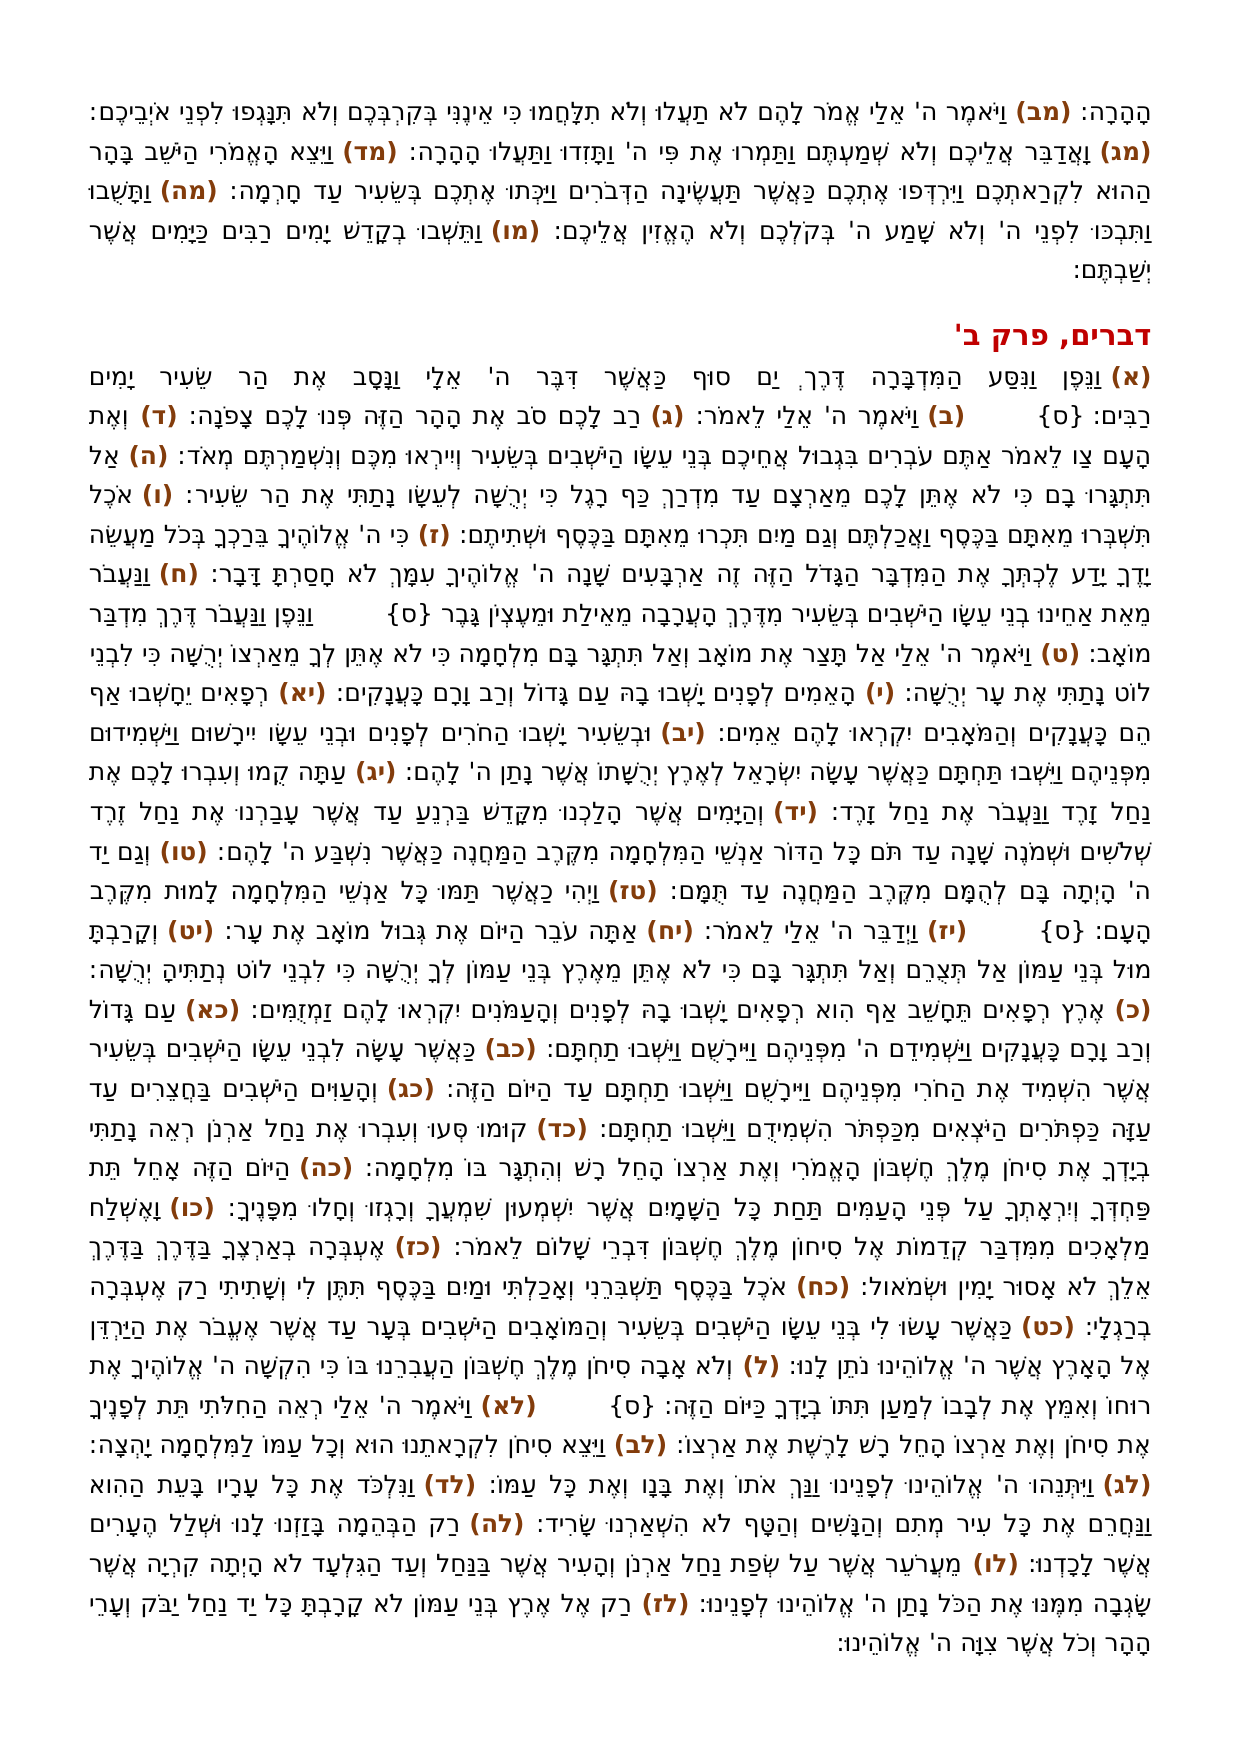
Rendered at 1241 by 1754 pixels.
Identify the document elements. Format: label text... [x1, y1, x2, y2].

text (א) וַנֵּפֶן וַנִּסַּע הַמִּדְבָּרָה דֶּרֶךְ יַם סוּף כַּאֲשֶׁר דִּבֶּר ה' אֵלָי וַנָּסָב אֶת הַר שֵׂעִיר יָמִים רַבִּים: {ס} (ב) וַיֹּאמֶר ה' אֵלַי לֵאמֹר: (ג) רַב לָכֶם סֹב אֶת הָהָר הַזֶּה פְּנוּ לָכֶם צָפֹנָה: (ד) וְאֶת הָעָם צַו לֵאמֹר אַתֶּם עֹבְרִים בִּגְבוּל אֲחֵיכֶם בְּנֵי עֵשָׂו הַיֹּשְׁבִים בְּשֵׂעִיר וְיִירְאוּ מִכֶּם וְנִשְׁמַרְתֶּם מְאֹד: (ה) אַל תִּתְגָּרוּ בָם כִּי לֹא אֶתֵּן לָכֶם מֵאַרְצָם עַד מִדְרַךְ כַּף רָגֶל כִּי יְרֻשָּׁה לְעֵשָׂו נָתַתִּי אֶת הַר שֵׂעִיר: (ו) אֹכֶל תִּשְׁבְּרוּ מֵאִתָּם בַּכֶּסֶף וַאֲכַלְתֶּם וְגַם מַיִם תִּכְרוּ מֵאִתָּם בַּכֶּסֶף וּשְׁתִיתֶם: (ז) כִּי ה' אֱלוֹהֶיךָ בֵּרַכְךָ בְּכֹל מַעֲשֵׂה יָדֶךָ יָדַע לֶכְתְּךָ אֶת הַמִּדְבָּר הַגָּדֹל הַזֶּה זֶה אַרְבָּעִים שָׁנָה ה' אֱלוֹהֶיךָ עִמָּךְ לֹא חָסַרְתָּ דָּבָר: (ח) וַנַּעֲבֹר מֵאֵת אַחֵינוּ בְנֵי עֵשָׂו הַיֹּשְׁבִים בְּשֵׂעִיר מִדֶּרֶךְ הָעֲרָבָה מֵאֵילַת וּמֵעֶצְיֹן גָּבֶר {ס} וַנֵּפֶן וַנַּעֲבֹר דֶּרֶךְ מִדְבַּר מוֹאָב: (ט) וַיֹּאמֶר ה' אֵלַי אַל תָּצַר אֶת מוֹאָב וְאַל תִּתְגָּר בָּם מִלְחָמָה כִּי לֹא אֶתֵּן לְךָ מֵאַרְצוֹ יְרֻשָּׁה כִּי לִבְנֵי לוֹט נָתַתִּי אֶת עָר יְרֻשָּׁה: (י) הָאֵמִים לְפָנִים יָשְׁבוּ בָהּ עַם גָּדוֹל וְרַב וָרָם כָּעֲנָקִים: (יא) רְפָאִים יֵחָשְׁבוּ אַף הֵם כָּעֲנָקִים וְהַמֹּאָבִים יִקְרְאוּ לָהֶם אֵמִים: (יב) וּבְשֵׂעִיר יָשְׁבוּ הַחֹרִים לְפָנִים וּבְנֵי עֵשָׂו יִירָשׁוּם וַיַּשְׁמִידוּם מִפְּנֵיהֶם וַיֵּשְׁבוּ תַּחְתָּם כַּאֲשֶׁר עָשָׂה יִשְׂרָאֵל לְאֶרֶץ יְרֻשָּׁתוֹ אֲשֶׁר נָתַן ה' לָהֶם: (יג) עַתָּה קֻמוּ וְעִבְרוּ לָכֶם אֶת נַחַל זָרֶד וַנַּעֲבֹר אֶת נַחַל זָרֶד: (יד) וְהַיָּמִים אֲשֶׁר הָלַכְנוּ מִקָּדֵשׁ בַּרְנֵעַ עַד אֲשֶׁר עָבַרְנוּ אֶת נַחַל זֶרֶד שְׁלֹשִׁים וּשְׁמֹנֶה שָׁנָה עַד תֹּם כָּל הַדּוֹר אַנְשֵׁי הַמִּלְחָמָה מִקֶּרֶב הַמַּחֲנֶה כַּאֲשֶׁר נִשְׁבַּע ה' לָהֶם: (טו) וְגַם יַד ה' הָיְתָה בָּם לְהֻמָּם מִקֶּרֶב הַמַּחֲנֶה עַד תֻּמָּם: (טז) וַיְהִי כַאֲשֶׁר תַּמּוּ כָּל אַנְשֵׁי הַמִּלְחָמָה לָמוּת מִקֶּרֶב הָעָם: {ס} (יז) וַיְדַבֵּר ה' אֵלַי לֵאמֹר: (יח) אַתָּה עֹבֵר הַיּוֹם אֶת גְּבוּל מוֹאָב אֶת עָר: (יט) וְקָרַבְתָּ מוּל בְּנֵי עַמּוֹן אַל תְּצֻרֵם וְאַל תִּתְגָּר בָּם כִּי לֹא אֶתֵּן מֵאֶרֶץ בְּנֵי עַמּוֹן לְךָ יְרֻשָּׁה כִּי לִבְנֵי לוֹט נְתַתִּיהָ יְרֻשָּׁה: (כ) אֶרֶץ רְפָאִים תֵּחָשֵׁב אַף הִוא רְפָאִים יָשְׁבוּ בָהּ לְפָנִים וְהָעַמֹּנִים יִקְרְאוּ לָהֶם זַמְזֻמִּים: (כא) עַם גָּדוֹל וְרַב וָרָם כָּעֲנָקִים וַיַּשְׁמִידֵם ה' מִפְּנֵיהֶם וַיִּירָשֻׁם וַיֵּשְׁבוּ תַחְתָּם: (כב) כַּאֲשֶׁר עָשָׂה לִבְנֵי עֵשָׂו הַיֹּשְׁבִים בְּשֵׂעִיר אֲשֶׁר הִשְׁמִיד אֶת הַחֹרִי מִפְּנֵיהֶם וַיִּירָשֻׁם וַיֵּשְׁבוּ תַחְתָּם עַד הַיּוֹם הַזֶּה: (כג) וְהָעַוִּים הַיֹּשְׁבִים בַּחֲצֵרִים עַד עַזָּה כַּפְתֹּרִים הַיֹּצְאִים מִכַּפְתֹּר הִשְׁמִידֻם וַיֵּשְׁבוּ תַחְתָּם: (כד) קוּמוּ סְּעוּ וְעִבְרוּ אֶת נַחַל אַרְנֹן רְאֵה נָתַתִּי בְיָדְךָ אֶת סִיחֹן מֶלֶךְ חֶשְׁבּוֹן הָאֱמֹרִי וְאֶת אַרְצוֹ הָחֵל רָשׁ וְהִתְגָּר בּוֹ מִלְחָמָה: (כה) הַיּוֹם הַזֶּה אָחֵל תֵּת פַּחְדְּךָ וְיִרְאָתְךָ עַל פְּנֵי הָעַמִּים תַּחַת כָּל הַשָּׁמָיִם אֲשֶׁר יִשְׁמְעוּן שִׁמְעֲךָ וְרָגְזוּ וְחָלוּ מִפָּנֶיךָ: (כו) וָאֶשְׁלַח מַלְאָכִים מִמִּדְבַּר קְדֵמוֹת אֶל סִיחוֹן מֶלֶךְ חֶשְׁבּוֹן דִּבְרֵי שָׁלוֹם לֵאמֹר: (כז) אֶעְבְּרָה בְאַרְצֶךָ בַּדֶּרֶךְ בַּדֶּרֶךְ אֵלֵךְ לֹא אָסוּר יָמִין וּשְׂמֹאול: (כח) אֹכֶל בַּכֶּסֶף תַּשְׁבִּרֵנִי וְאָכַלְתִּי וּמַיִם בַּכֶּסֶף תִּתֶּן לִי וְשָׁתִיתִי רַק אֶעְבְּרָה בְרַגְלָי: (כט) כַּאֲשֶׁר עָשׂוּ לִי בְּנֵי עֵשָׂו הַיֹּשְׁבִים בְּשֵׂעִיר וְהַמּוֹאָבִים הַיֹּשְׁבִים בְּעָר עַד אֲשֶׁר אֶעֱבֹר אֶת הַיַּרְדֵּן אֶל הָאָרֶץ אֲשֶׁר ה' אֱלוֹהֵינוּ נֹתֵן לָנוּ: (ל) וְלֹא אָבָה סִיחֹן מֶלֶךְ חֶשְׁבּוֹן הַעֲבִרֵנוּ בּוֹ כִּי הִקְשָׁה ה' אֱלוֹהֶיךָ אֶת רוּחוֹ וְאִמֵּץ אֶת לְבָבוֹ לְמַעַן תִּתּוֹ בְיָדְךָ כַּיּוֹם הַזֶּה: {ס} (לא) וַיֹּאמֶר ה' אֵלַי רְאֵה הַחִלֹּתִי תֵּת לְפָנֶיךָ אֶת סִיחֹן וְאֶת אַרְצוֹ הָחֵל רָשׁ לָרֶשֶׁת אֶת אַרְצוֹ: (לב) וַיֵּצֵא סִיחֹן לִקְרָאתֵנוּ הוּא וְכָל עַמּוֹ לַמִּלְחָמָה יָהְצָה: (לג) וַיִּתְּנֵהוּ ה' אֱלוֹהֵינוּ לְפָנֵינוּ וַנַּךְ אֹתוֹ וְאֶת בָּנָו וְאֶת כָּל עַמּוֹ: (לד) וַנִּלְכֹּד אֶת כָּל עָרָיו בָּעֵת הַהִוא וַנַּחֲרֵם אֶת כָּל עִיר מְתִם וְהַנָּשִׁים וְהַטָּף לֹא הִשְׁאַרְנוּ שָׂרִיד: (לה) רַק הַבְּהֵמָה בָּזַזְנוּ לָנוּ וּשְׁלַל הֶעָרִים אֲשֶׁר לָכָדְנוּ: (לו) מֵעֲרֹעֵר אֲשֶׁר עַל שְׂפַת נַחַל אַרְנֹן וְהָעִיר אֲשֶׁר בַּנַּחַל וְעַד הַגִּלְעָד לֹא הָיְתָה קִרְיָה אֲשֶׁר שָׂגְבָה מִמֶּנּוּ אֶת הַכֹּל נָתַן ה' אֱלוֹהֵינוּ לְפָנֵינוּ: (לז) רַק אֶל אֶרֶץ בְּנֵי עַמּוֹן לֹא קָרָבְתָּ כָּל יַד נַחַל יַבֹּק וְעָרֵי הָהָר וְכֹל אֲשֶׁר צִוָּה ה' אֱלוֹהֵינוּ: [89, 353, 1152, 1659]
text דברים, פרק ב' [89, 312, 1152, 353]
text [89, 89, 1152, 287]
